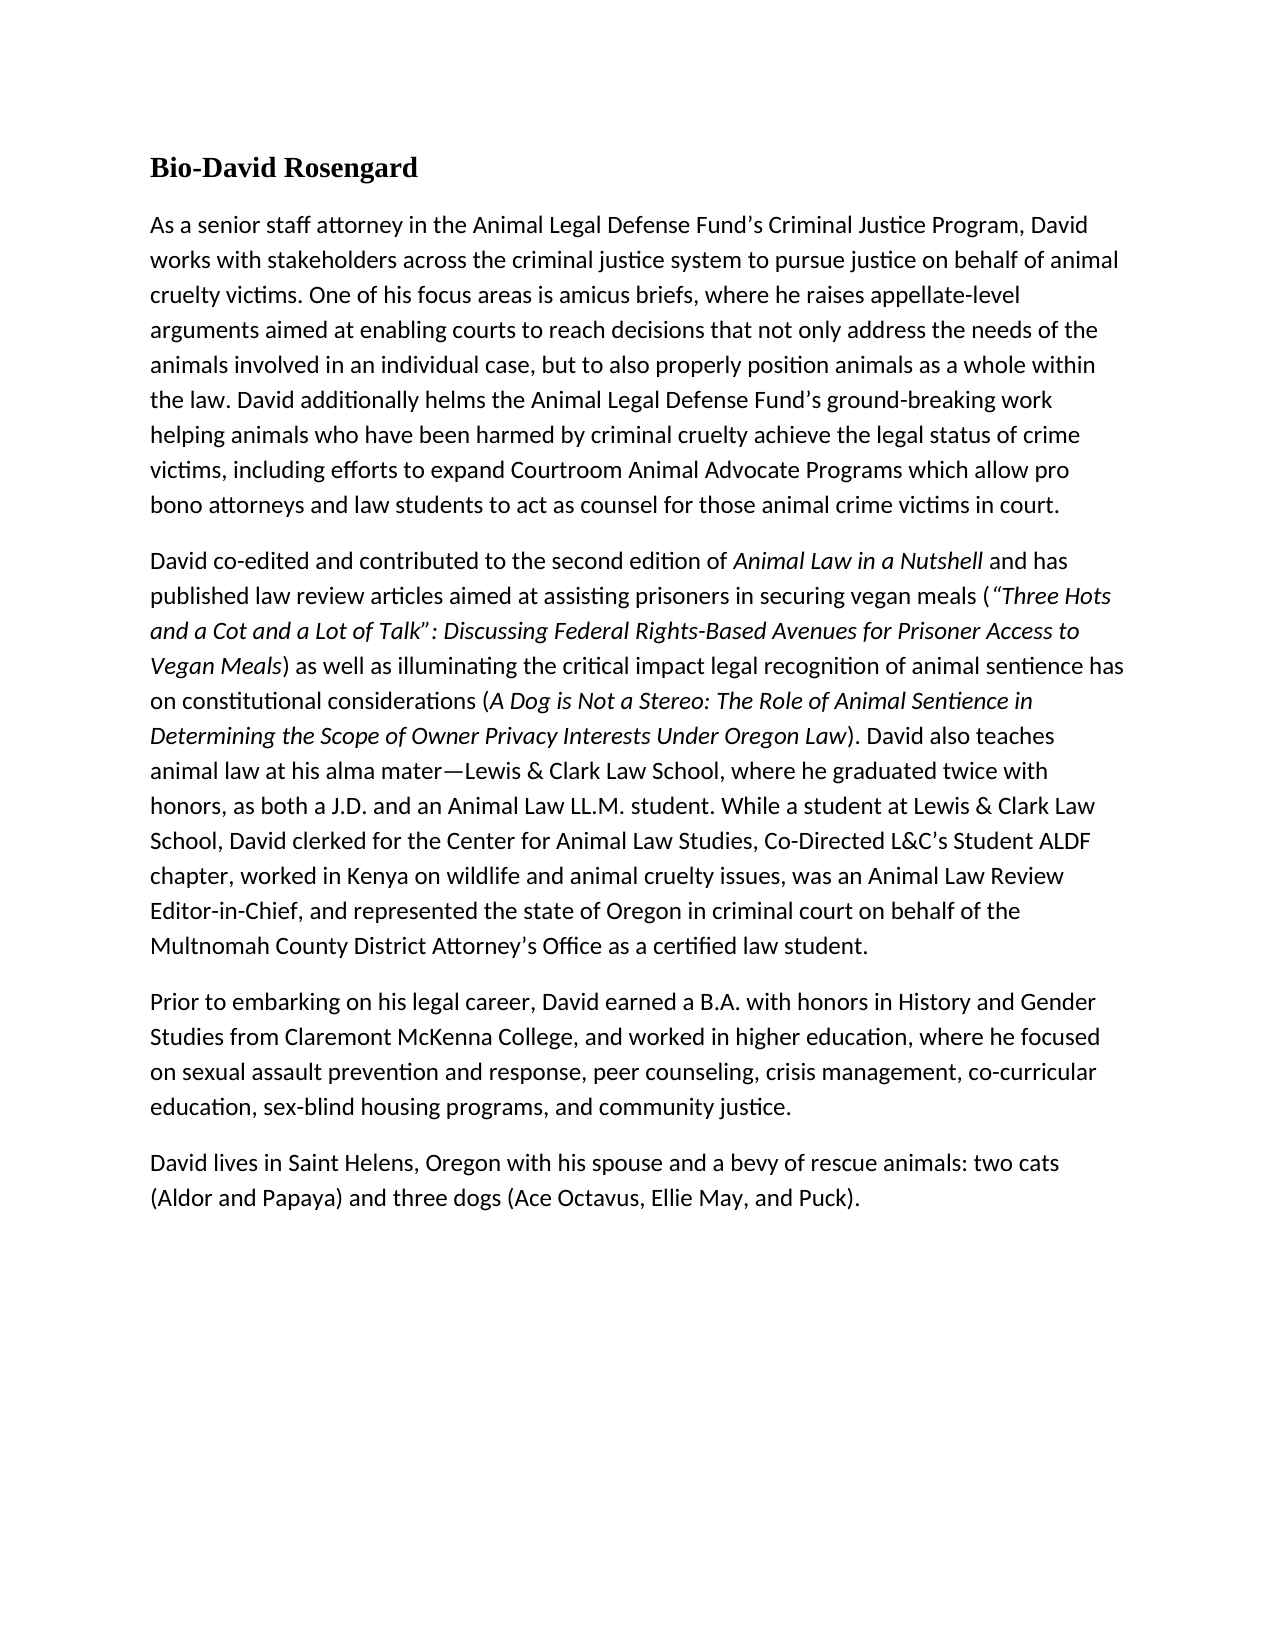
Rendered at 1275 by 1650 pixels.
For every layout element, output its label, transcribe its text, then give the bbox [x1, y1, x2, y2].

text David co-edited and contributed to the second edition of Animal Law in a Nutshell and has published law review articles aimed at assisting prisoners in securing vegan meals (“Three Hots and a Cot and a Lot of Talk”: Discussing Federal Rights-Based Avenues for Prisoner Access to Vegan Meals) as well as illuminating the critical impact legal recognition of animal sentience has on constitutional considerations (A Dog is Not a Stereo: The Role of Animal Sentience in Determining the Scope of Owner Privacy Interests Under Oregon Law). David also teaches animal law at his alma mater—Lewis & Clark Law School, where he graduated twice with honors, as both a J.D. and an Animal Law LL.M. student. While a student at Lewis & Clark Law School, David clerked for the Center for Animal Law Studies, Co-Directed L&C’s Student ALDF chapter, worked in Kenya on wildlife and animal cruelty issues, was an Animal Law Review Editor-in-Chief, and represented the state of Oregon in criminal court on behalf of the Multnomah County District Attorney’s Office as a certified law student. [150, 545, 1125, 961]
text Bio-David Rosengard [150, 150, 1125, 183]
text David lives in Saint Helens, Oregon with his spouse and a bevy of rescue animals: two cats (Aldor and Papaya) and three dogs (Ace Octavus, Ellie May, and Puck). [150, 1147, 1125, 1212]
text As a senior staff attorney in the Animal Legal Defense Fund’s Criminal Justice Program, David works with stakeholders across the criminal justice system to pursue justice on behalf of animal cruelty victims. One of his focus areas is amicus briefs, where he raises appellate-level arguments aimed at enabling courts to reach decisions that not only address the needs of the animals involved in an individual case, but to also properly position animals as a whole within the law. David additionally helms the Animal Legal Defense Fund’s ground-breaking work helping animals who have been harmed by criminal cruelty achieve the legal status of crime victims, including efforts to expand Courtroom Animal Advocate Programs which allow pro bono attorneys and law students to act as counsel for those animal crime victims in court. [150, 209, 1125, 520]
text Prior to embarking on his legal career, David earned a B.A. with honors in History and Gender Studies from Claremont McKenna College, and worked in higher education, where he focused on sexual assault prevention and response, peer counseling, crisis management, co-curricular education, sex-blind housing programs, and community justice. [150, 986, 1125, 1122]
